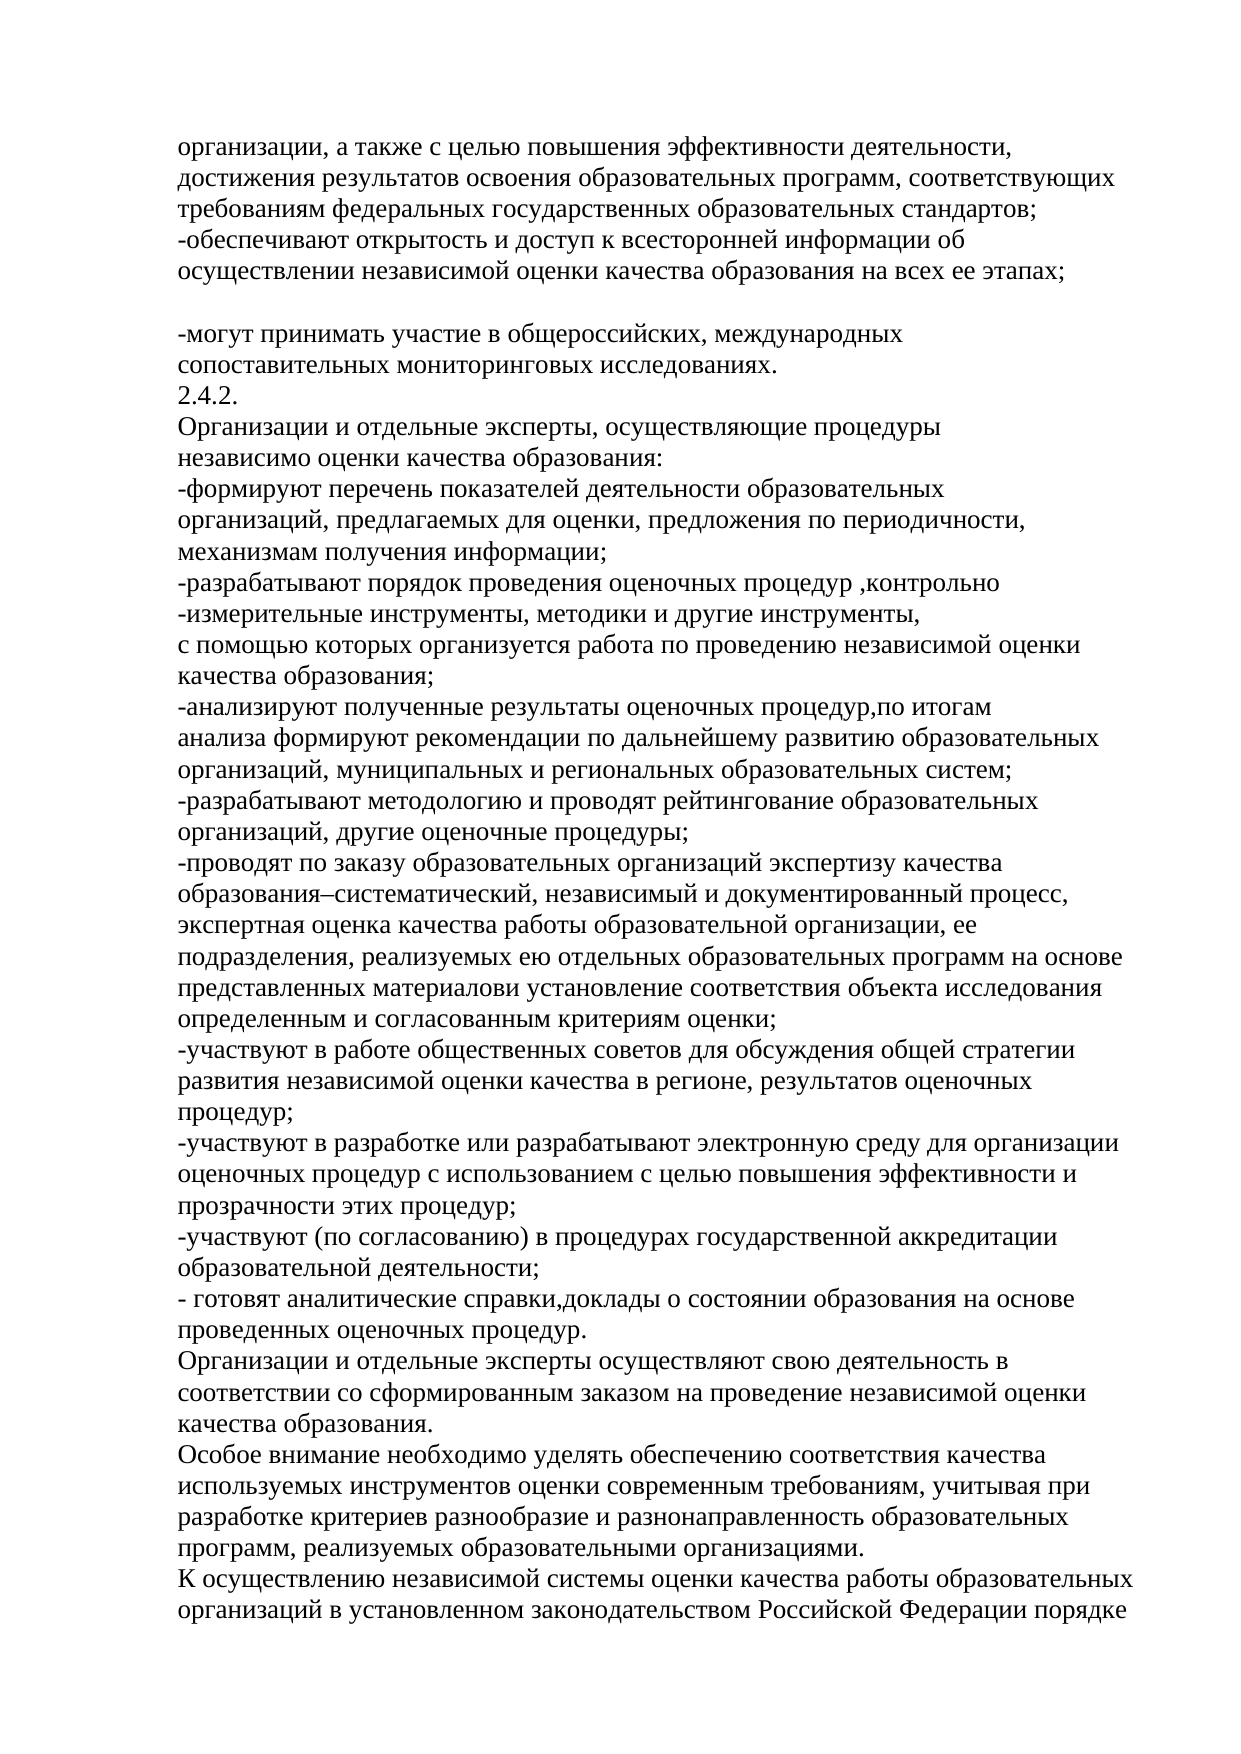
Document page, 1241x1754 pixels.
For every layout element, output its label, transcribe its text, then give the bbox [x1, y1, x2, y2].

text -анализируют полученные результаты оценочных процедур,по итогам [177, 690, 1152, 722]
text независимо оценки качества образования: [177, 441, 1152, 472]
text - готовят аналитические справки,доклады о состоянии образования на основе [177, 1282, 1152, 1313]
text Организации и отдельные эксперты осуществляют свою деятельность в [177, 1344, 1152, 1376]
text развития независимой оценки качества в регионе, результатов оценочных процедур; [177, 1064, 1152, 1126]
text сопоставительных мониторинговых исследованиях. [177, 348, 1152, 379]
text организации, а также с целью повышения эффективности деятельности, достижения результатов освоения образовательных программ, соответствующих требованиям федеральных государственных образовательных стандартов; [177, 130, 1152, 223]
text осуществлении независимой оценки качества образования на всех ее этапах; [177, 254, 1152, 286]
text 2.4.2. [177, 379, 1152, 410]
text качества образования. [177, 1407, 1152, 1438]
text организаций, предлагаемых для оценки, предложения по периодичности, [177, 503, 1152, 535]
text проведенных оценочных процедур. [177, 1313, 1152, 1344]
text -разрабатывают методологию и проводят рейтингование образовательных [177, 784, 1152, 815]
text Организации и отдельные эксперты, осуществляющие процедуры [177, 410, 1152, 441]
text организаций, другие оценочные процедуры; [177, 815, 1152, 846]
text -формируют перечень показателей деятельности образовательных [177, 472, 1152, 503]
text образовательной деятельности; [177, 1251, 1152, 1282]
text используемых инструментов оценки современным требованиям, учитывая при [177, 1469, 1152, 1500]
text соответствии со сформированным заказом на проведение независимой оценки [177, 1376, 1152, 1407]
text -измерительные инструменты, методики и другие инструменты, [177, 597, 1152, 628]
text -участвуют в работе общественных советов для обсуждения общей стратегии [177, 1033, 1152, 1064]
text разработке критериев разнообразие и разнонаправленность образовательных [177, 1500, 1152, 1531]
text организаций, муниципальных и региональных образовательных систем; [177, 753, 1152, 784]
text -могут принимать участие в общероссийских, международных [177, 317, 1152, 348]
text программ, реализуемых образовательными организациями. [177, 1531, 1152, 1562]
text механизмам получения информации; [177, 535, 1152, 566]
text образования–систематический, независимый и документированный процесс, [177, 877, 1152, 908]
text -участвуют в разработке или разрабатывают электронную среду для организации оценочных процедур с использованием с целью повышения эффективности и прозрачности этих процедур; [177, 1126, 1152, 1220]
text анализа формируют рекомендации по дальнейшему развитию образовательных [177, 722, 1152, 753]
text -обеспечивают открытость и доступ к всесторонней информации об [177, 223, 1152, 254]
text К осуществлению независимой системы оценки качества работы образовательных организаций в установленном законодательством Российской Федерации порядке [177, 1562, 1152, 1625]
text с помощью которых организуется работа по проведению независимой оценки качества образования; [177, 628, 1152, 690]
text Особое внимание необходимо уделять обеспечению соответствия качества [177, 1438, 1152, 1469]
text -участвуют (по согласованию) в процедурах государственной аккредитации [177, 1220, 1152, 1251]
text -проводят по заказу образовательных организаций экспертизу качества [177, 846, 1152, 877]
text -разрабатывают порядок проведения оценочных процедур ,контрольно [177, 566, 1152, 597]
text экспертная оценка качества работы образовательной организации, ее подразделения, реализуемых ею отдельных образовательных программ на основе представленных материалови установление соответствия объекта исследования определенным и согласованным критериям оценки; [177, 908, 1152, 1033]
